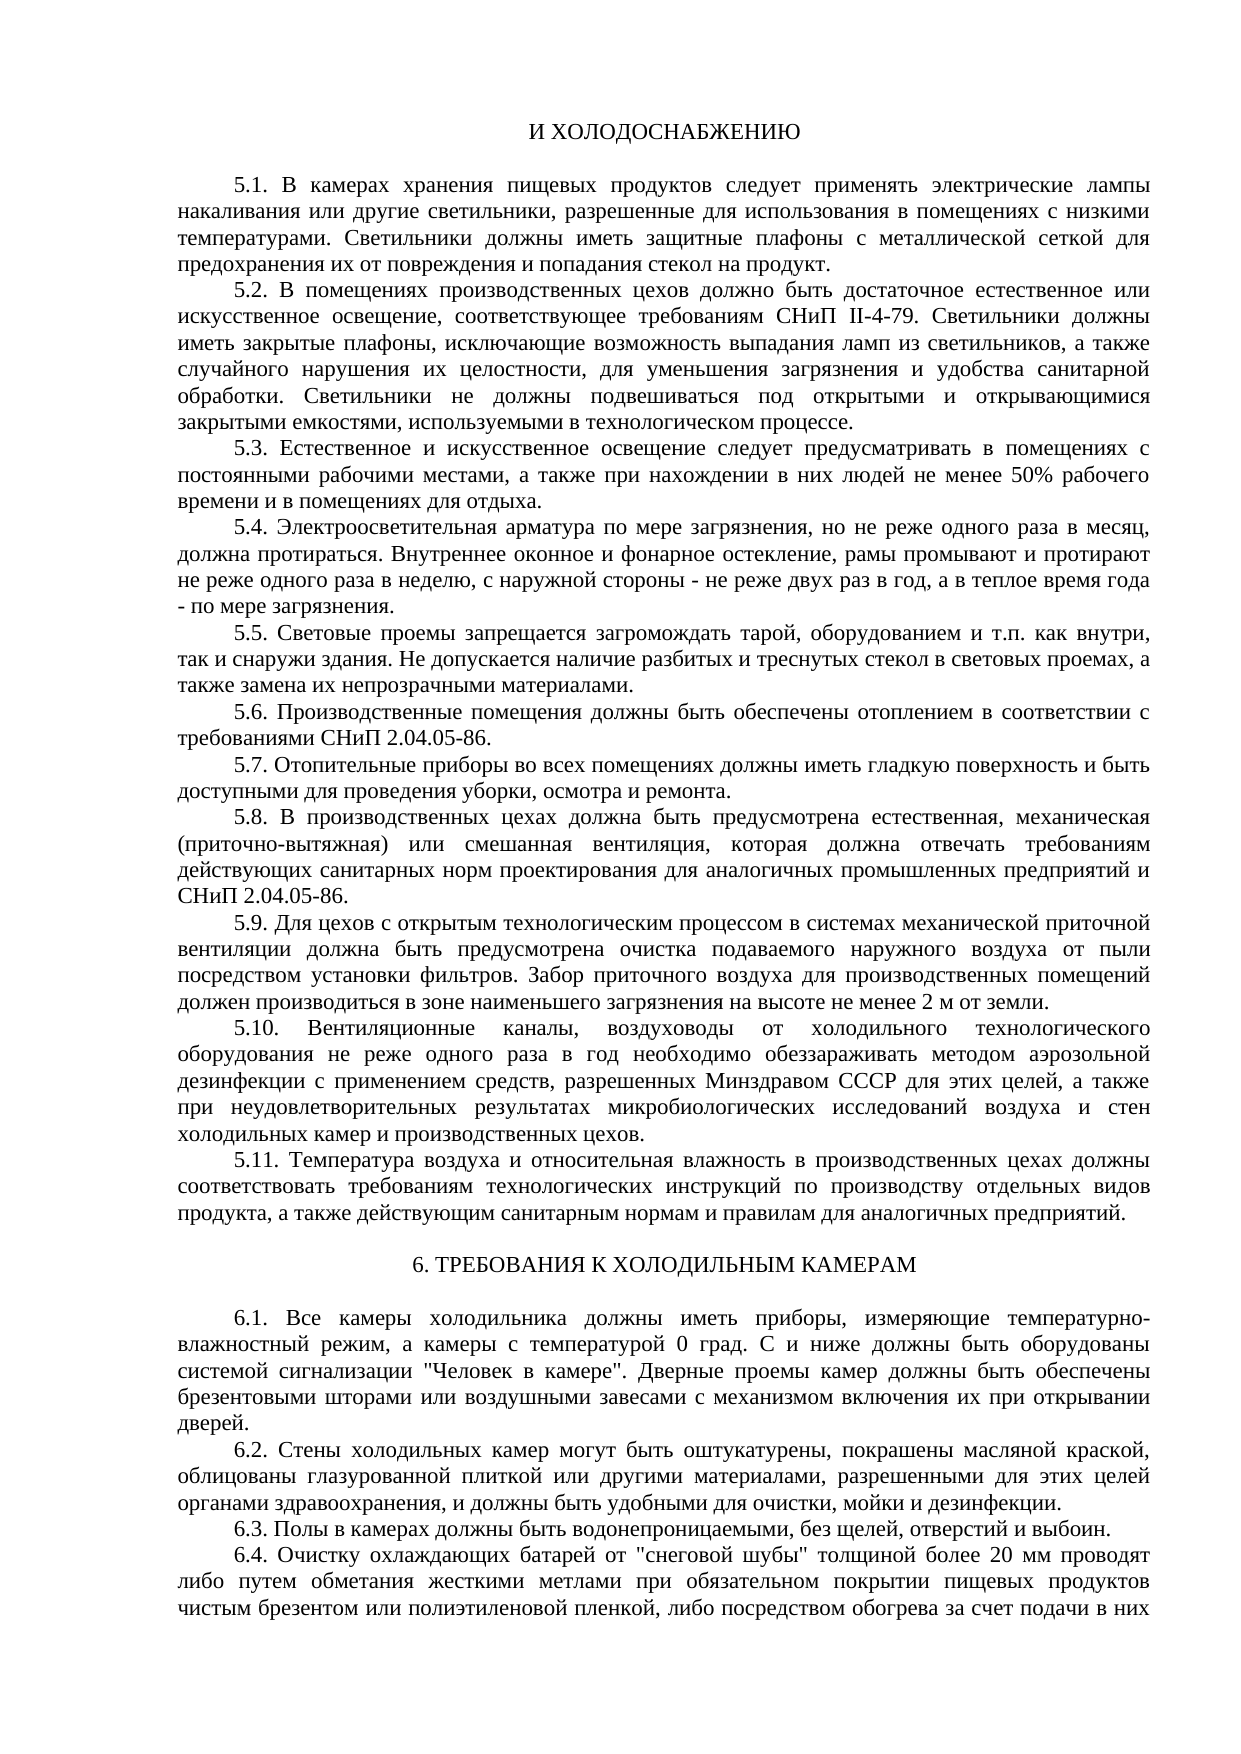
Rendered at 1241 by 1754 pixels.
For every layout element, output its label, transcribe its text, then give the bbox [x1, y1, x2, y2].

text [177, 1541, 1152, 1620]
text 6.2. Стены холодильных камер могут быть оштукатурены, покрашены масляной краской, облицованы глазурованной плиткой или другими материалами, разрешенными для этих целей органами здравоохранения, и должны быть удобными для очистки, мойки и дезинфекции. [177, 1436, 1152, 1515]
text 6. ТРЕБОВАНИЯ К ХОЛОДИЛЬНЫМ КАМЕРАМ [177, 1251, 1152, 1278]
text 5.10. Вентиляционные каналы, воздуховоды от холодильного технологического оборудования не реже одного раза в год необходимо обеззараживать методом аэрозольной дезинфекции с применением средств, разрешенных Минздравом СССР для этих целей, а также при неудовлетворительных результатах микробиологических исследований воздуха и стен холодильных камер и производственных цехов. [177, 1014, 1152, 1146]
text 5.1. В камерах хранения пищевых продуктов следует применять электрические лампы накаливания или другие светильники, разрешенные для использования в помещениях с низкими температурами. Светильники должны иметь защитные плафоны с металлической сеткой для предохранения их от повреждения и попадания стекол на продукт. [177, 171, 1152, 276]
text 5.8. В производственных цехах должна быть предусмотрена естественная, механическая (приточно-вытяжная) или смешанная вентиляция, которая должна отвечать требованиям действующих санитарных норм проектирования для аналогичных промышленных предприятий и СНиП 2.04.05-86. [177, 803, 1152, 909]
text И ХОЛОДОСНАБЖЕНИЮ [177, 118, 1152, 144]
text 5.9. Для цехов с открытым технологическим процессом в системах механической приточной вентиляции должна быть предусмотрена очистка подаваемого наружного воздуха от пыли посредством установки фильтров. Забор приточного воздуха для производственных помещений должен производиться в зоне наименьшего загрязнения на высоте не менее 2 м от земли. [177, 909, 1152, 1014]
text 6.3. Полы в камерах должны быть водонепроницаемыми, без щелей, отверстий и выбоин. [177, 1515, 1152, 1541]
text 5.11. Температура воздуха и относительная влажность в производственных цехах должны соответствовать требованиям технологических инструкций по производству отдельных видов продукта, а также действующим санитарным нормам и правилам для аналогичных предприятий. [177, 1146, 1152, 1225]
text 5.4. Электроосветительная арматура по мере загрязнения, но не реже одного раза в месяц, должна протираться. Внутреннее оконное и фонарное остекление, рамы промывают и протирают не реже одного раза в неделю, с наружной стороны - не реже двух раз в год, а в теплое время года - по мере загрязнения. [177, 513, 1152, 619]
text 5.2. В помещениях производственных цехов должно быть достаточное естественное или искусственное освещение, соответствующее требованиям СНиП II-4-79. Светильники должны иметь закрытые плафоны, исключающие возможность выпадания ламп из светильников, а также случайного нарушения их целостности, для уменьшения загрязнения и удобства санитарной обработки. Светильники не должны подвешиваться под открытыми и открывающимися закрытыми емкостями, используемыми в технологическом процессе. [177, 276, 1152, 434]
text 5.5. Световые проемы запрещается загромождать тарой, оборудованием и т.п. как внутри, так и снаружи здания. Не допускается наличие разбитых и треснутых стекол в световых проемах, а также замена их непрозрачными материалами. [177, 619, 1152, 698]
text 5.7. Отопительные приборы во всех помещениях должны иметь гладкую поверхность и быть доступными для проведения уборки, осмотра и ремонта. [177, 751, 1152, 803]
text 6.1. Все камеры холодильника должны иметь приборы, измеряющие температурно-влажностный режим, а камеры с температурой 0 град. C и ниже должны быть оборудованы системой сигнализации "Человек в камере". Дверные проемы камер должны быть обеспечены брезентовыми шторами или воздушными завесами с механизмом включения их при открывании дверей. [177, 1304, 1152, 1436]
text 5.3. Естественное и искусственное освещение следует предусматривать в помещениях с постоянными рабочими местами, а также при нахождении в них людей не менее 50% рабочего времени и в помещениях для отдыха. [177, 434, 1152, 513]
text 5.6. Производственные помещения должны быть обеспечены отоплением в соответствии с требованиями СНиП 2.04.05-86. [177, 698, 1152, 751]
